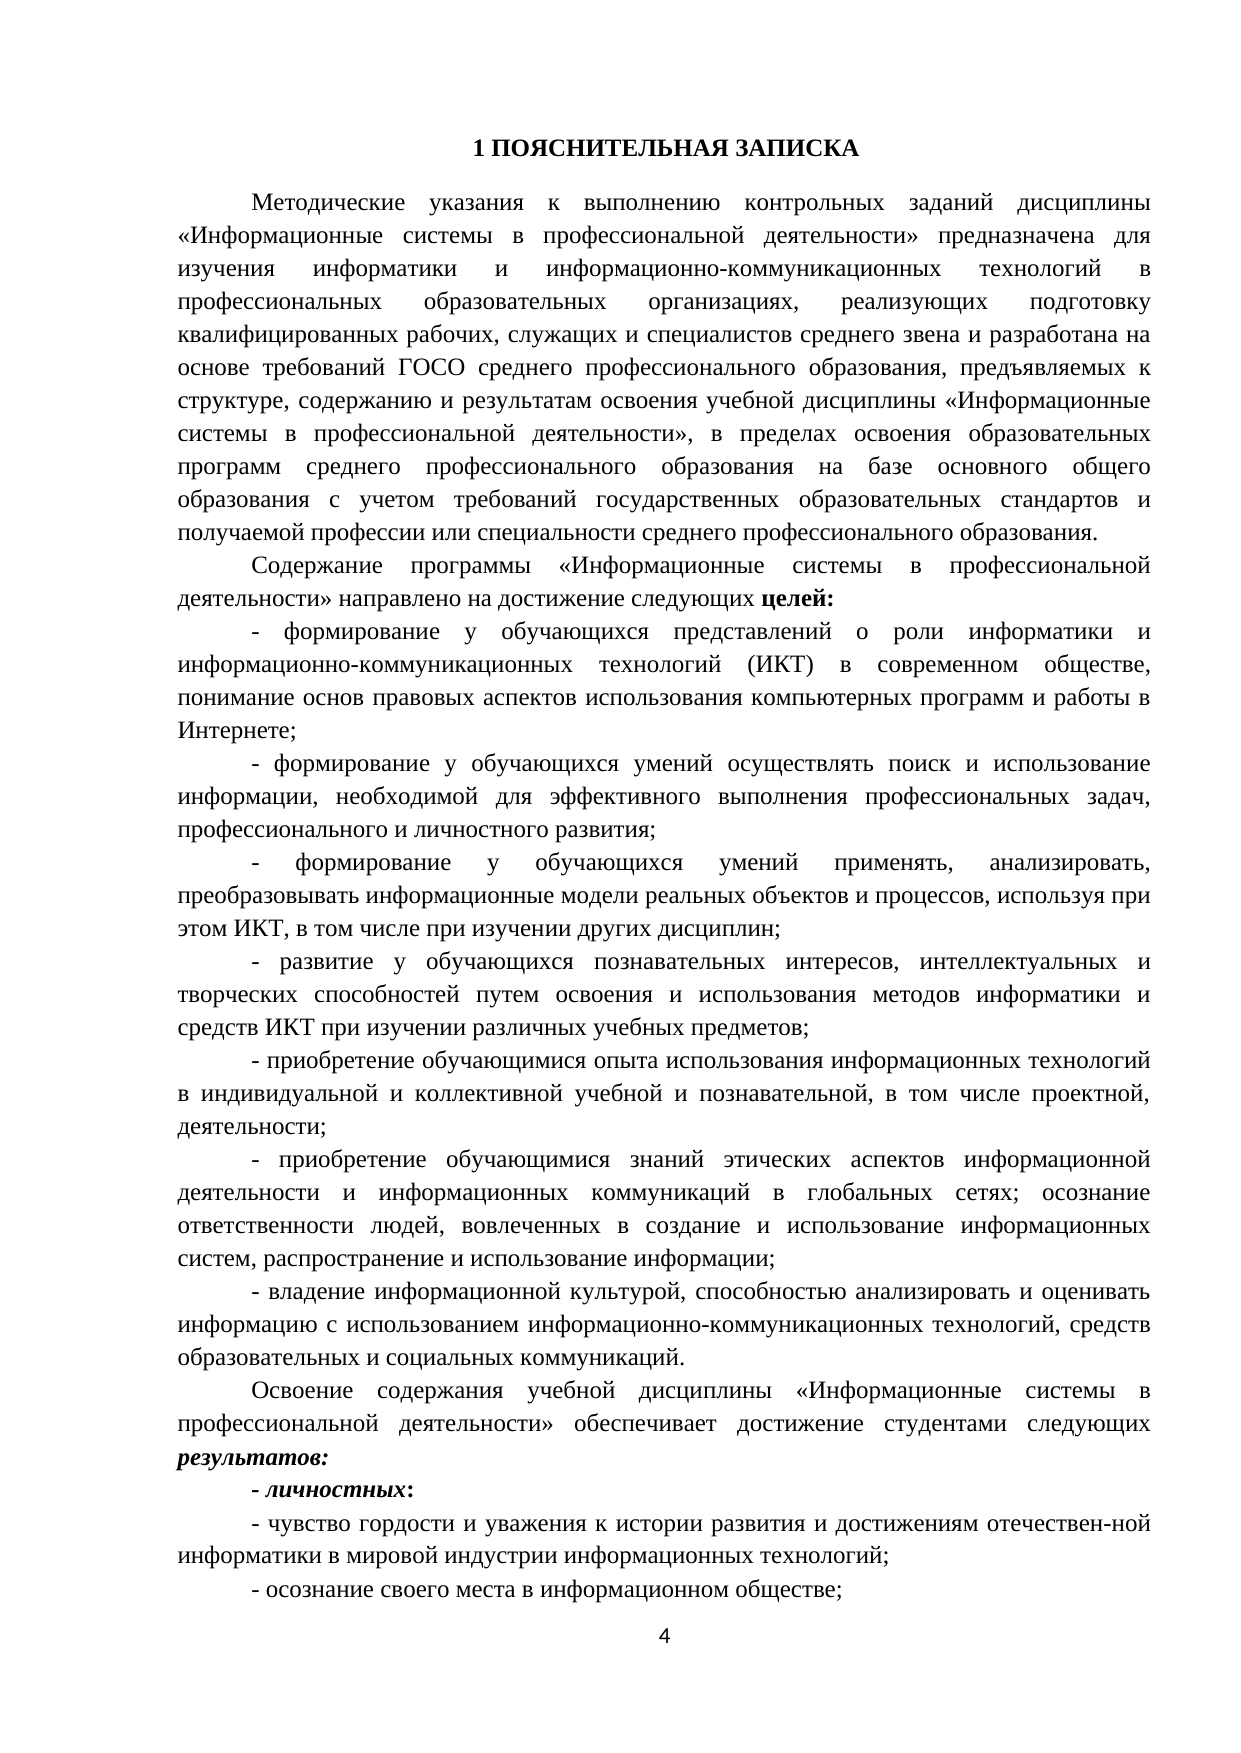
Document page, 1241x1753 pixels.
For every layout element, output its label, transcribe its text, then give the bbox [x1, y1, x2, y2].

text - формирование у обучающихся умений применять, анализировать, преобразовывать информационные модели реальных объектов и процессов, используя при этом ИКТ, в том числе при изучении других дисциплин; [177, 847, 1152, 942]
text - личностных: [177, 1474, 1152, 1503]
text - чувство гордости и уважения к истории развития и достижениям отечествен-ной информатики в мировой индустрии информационных технологий; [177, 1508, 1152, 1569]
text - осознание своего места в информационном обществе; [177, 1574, 1152, 1602]
text - приобретение обучающимися опыта использования информационных технологий в индивидуальной и коллективной учебной и познавательной, в том числе проектной, деятельности; [177, 1045, 1152, 1140]
text - развитие у обучающихся познавательных интересов, интеллектуальных и творческих способностей путем освоения и использования методов информатики и средств ИКТ при изучении различных учебных предметов; [177, 946, 1152, 1041]
text Содержание программы «Информационные системы в профессиональной деятельности» направлено на достижение следующих целей: [177, 550, 1152, 612]
text 1 ПОЯСНИТЕЛЬНАЯ ЗАПИСКА [398, 133, 1152, 162]
text Освоение содержания учебной дисциплины «Информационные системы в профессиональной деятельности» обеспечивает достижение студентами следующих результатов: [177, 1376, 1152, 1470]
text - формирование у обучающихся представлений о роли информатики и информационно-коммуникационных технологий (ИКТ) в современном обществе, понимание основ правовых аспектов использования компьютерных программ и работы в Интернете; [177, 616, 1152, 744]
text Методические указания к выполнению контрольных заданий дисциплины «Информационные системы в профессиональной деятельности» предназначена для изучения информатики и информационно-коммуникационных технологий в профессиональных образовательных организациях, реализующих подготовку квалифицированных рабочих, служащих и специалистов среднего звена и разработана на основе требований ГОСО среднего профессионального образования, предъявляемых к структуре, содержанию и результатам освоения учебной дисциплины «Информационные системы в профессиональной деятельности», в пределах освоения образовательных программ среднего профессионального образования на базе основного общего образования с учетом требований государственных образовательных стандартов и получаемой профессии или специальности среднего профессионального образования. [177, 187, 1152, 546]
text - формирование у обучающихся умений осуществлять поиск и использование информации, необходимой для эффективного выполнения профессиональных задач, профессионального и личностного развития; [177, 748, 1152, 843]
text - приобретение обучающимися знаний этических аспектов информационной деятельности и информационных коммуникаций в глобальных сетях; осознание ответственности людей, вовлеченных в создание и использование информационных систем, распространение и использование информации; [177, 1144, 1152, 1272]
text - владение информационной культурой, способностью анализировать и оценивать информацию с использованием информационно-коммуникационных технологий, средств образовательных и социальных коммуникаций. [177, 1276, 1152, 1371]
